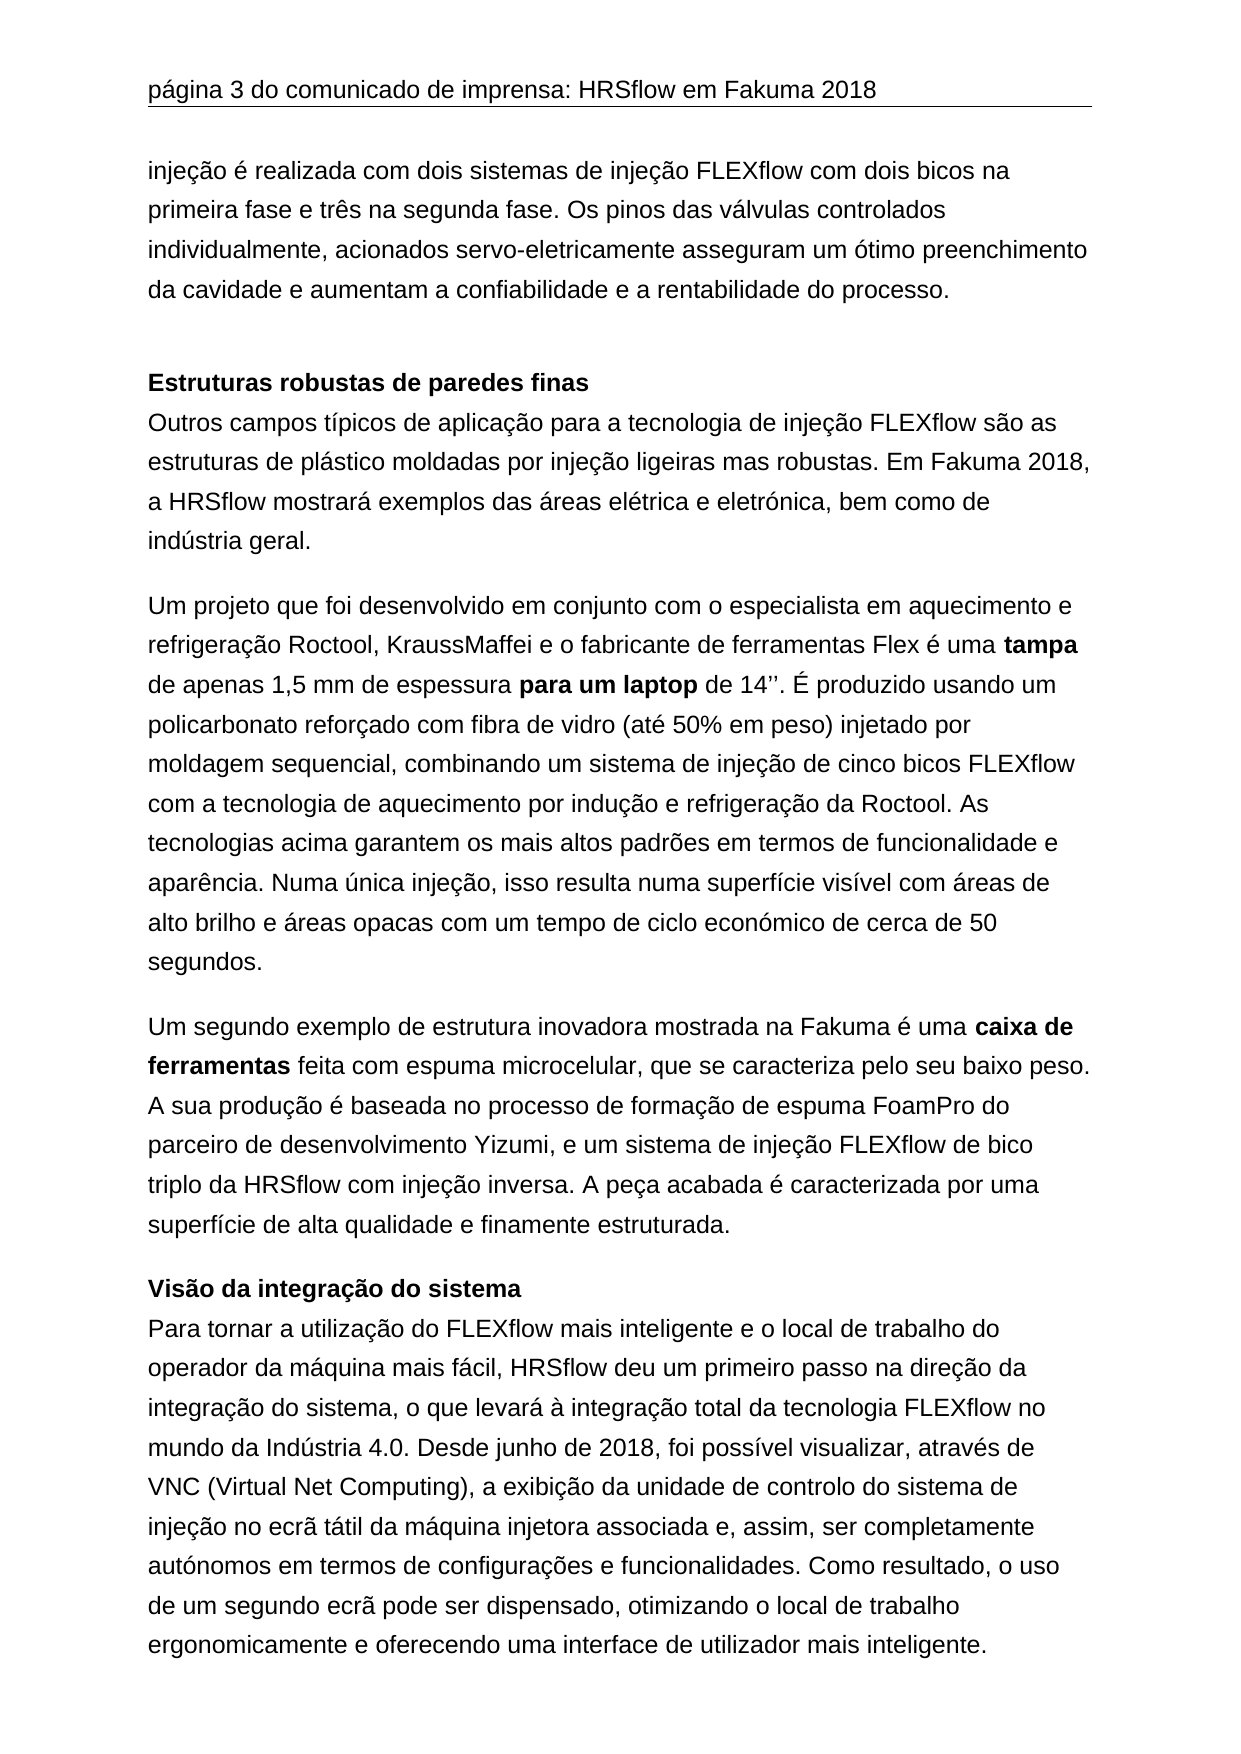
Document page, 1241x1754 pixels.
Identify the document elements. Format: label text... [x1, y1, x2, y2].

text Visão da integração do sistema Para tornar a utilização do FLEXflow mais inteligente e o local de trabalho do operador da máquina mais fácil, HRSflow deu um primeiro passo na direção da integração do sistema, o que levará à integração total da tecnologia FLEXflow no mundo da Indústria 4.0. Desde junho de 2018, foi possível visualizar, através de VNC (Virtual Net Computing), a exibição da unidade de controlo do sistema de injeção no ecrã tátil da máquina injetora associada e, assim, ser completamente autónomos em termos de configurações e funcionalidades. Como resultado, o uso de um segundo ecrã pode ser dispensado, otimizando o local de trabalho ergonomicamente e oferecendo uma interface de utilizador mais inteligente. [148, 1266, 1092, 1662]
text Um projeto que foi desenvolvido em conjunto com o especialista em aquecimento e refrigeração Roctool, KraussMaffei e o fabricante de ferramentas Flex é uma tampa de apenas 1,5 mm de espessura para um laptop de 14’’. É produzido usando um policarbonato reforçado com fibra de vidro (até 50% em peso) injetado por moldagem sequencial, combinando um sistema de injeção de cinco bicos FLEXflow com a tecnologia de aquecimento por indução e refrigeração da Roctool. As tecnologias acima garantem os mais altos padrões em termos de funcionalidade e aparência. Numa única injeção, isso resulta numa superfície visível com áreas de alto brilho e áreas opacas com um tempo de ciclo económico de cerca de 50 segundos. [148, 583, 1092, 978]
text Um segundo exemplo de estrutura inovadora mostrada na Fakuma é uma caixa de ferramentas feita com espuma microcelular, que se caracteriza pelo seu baixo peso. A sua produção é baseada no processo de formação de espuma FoamPro do parceiro de desenvolvimento Yizumi, e um sistema de injeção FLEXflow de bico triplo da HRSflow com injeção inversa. A peça acabada é caracterizada por uma superfície de alta qualidade e finamente estruturada. [148, 1003, 1092, 1241]
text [148, 148, 1092, 306]
text Estruturas robustas de paredes finas Outros campos típicos de aplicação para a tecnologia de injeção FLEXflow são as estruturas de plástico moldadas por injeção ligeiras mas robustas. Em Fakuma 2018, a HRSflow mostrará exemplos das áreas elétrica e eletrónica, bem como de indústria geral. [148, 360, 1092, 558]
